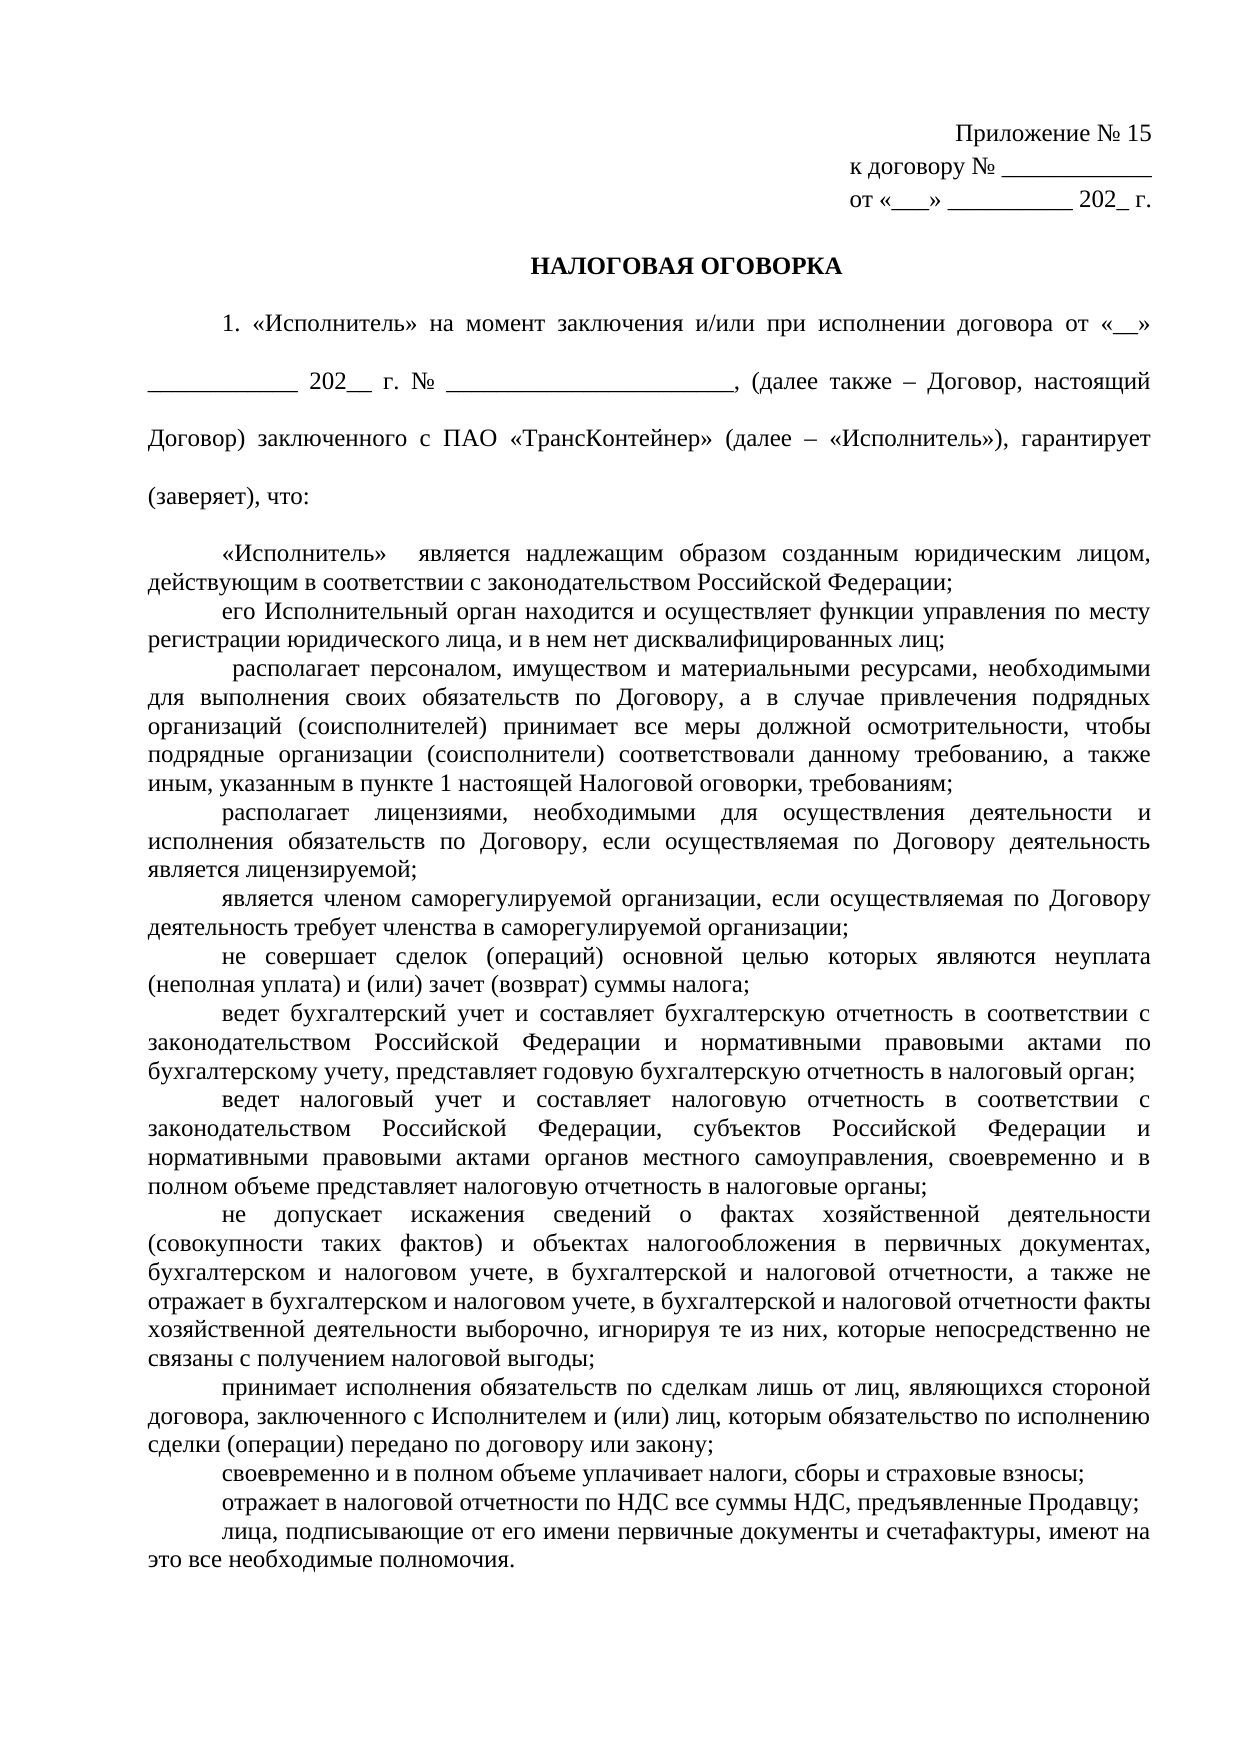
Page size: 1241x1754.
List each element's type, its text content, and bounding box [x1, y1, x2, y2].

text принимает исполнения обязательств по сделкам лишь от лиц, являющихся стороной договора, заключенного с Исполнителем и (или) лиц, которым обязательство по исполнению сделки (операции) передано по договору или закону; [148, 1372, 1152, 1458]
text НАЛОГОВАЯ ОГОВОРКА [148, 251, 1152, 279]
text своевременно и в полном объеме уплачивает налоги, сборы и страховые взносы; [148, 1458, 1152, 1487]
text не совершает сделок (операций) основной целью которых являются неуплата (неполная уплата) и (или) зачет (возврат) суммы налога; [148, 941, 1152, 998]
text его Исполнительный орган находится и осуществляет функции управления по месту регистрации юридического лица, и в нем нет дисквалифицированных лиц; [148, 596, 1152, 653]
text ведет налоговый учет и составляет налоговую отчетность в соответствии с законодательством Российской Федерации, субъектов Российской Федерации и нормативными правовыми актами органов местного самоуправления, своевременно и в полном объеме представляет налоговую отчетность в налоговые органы; [148, 1084, 1152, 1199]
text является членом саморегулируемой организации, если осуществляемая по Договору деятельность требует членства в саморегулируемой организации; [148, 883, 1152, 941]
text располагает персоналом, имуществом и материальными ресурсами, необходимыми для выполнения своих обязательств по Договору, а в случае привлечения подрядных организаций (соисполнителей) принимает все меры должной осмотрительности, чтобы подрядные организации (соисполнители) соответствовали данному требованию, а также иным, указанным в пункте 1 настоящей Налоговой оговорки, требованиям; [148, 653, 1152, 797]
text ведет бухгалтерский учет и составляет бухгалтерскую отчетность в соответствии с законодательством Российской Федерации и нормативными правовыми актами по бухгалтерскому учету, представляет годовую бухгалтерскую отчетность в налоговый орган; [148, 998, 1152, 1084]
text 1. «Исполнитель» на момент заключения и/или при исполнении договора от «__» ____________ 202__ г. № _______________________, (далее также – Договор, настоящий Договор) заключенного с ПАО «ТрансКонтейнер» (далее – «Исполнитель»), гарантирует (заверяет), что: [148, 308, 1152, 509]
text к договору № ____________ [691, 151, 1152, 180]
text не допускает искажения сведений о фактах хозяйственной деятельности (совокупности таких фактов) и объектах налогообложения в первичных документах, бухгалтерском и налоговом учете, в бухгалтерской и налоговой отчетности, а также не отражает в бухгалтерском и налоговом учете, в бухгалтерской и налоговой отчетности факты хозяйственной деятельности выборочно, игнорируя те из них, которые непосредственно не связаны с получением налоговой выгоды; [148, 1199, 1152, 1372]
text отражает в налоговой отчетности по НДС все суммы НДС, предъявленные Продавцу; [148, 1487, 1152, 1516]
text лица, подписывающие от его имени первичные документы и счетафактуры, имеют на это все необходимые полномочия. [148, 1516, 1152, 1573]
text «Исполнитель» является надлежащим образом созданным юридическим лицом, действующим в соответствии с законодательством Российской Федерации; [148, 538, 1152, 596]
text от «___» __________ 202_ г. [691, 184, 1152, 213]
text располагает лицензиями, необходимыми для осуществления деятельности и исполнения обязательств по Договору, если осуществляемая по Договору деятельность является лицензируемой; [148, 797, 1152, 883]
text Приложение № 15 [691, 118, 1152, 147]
